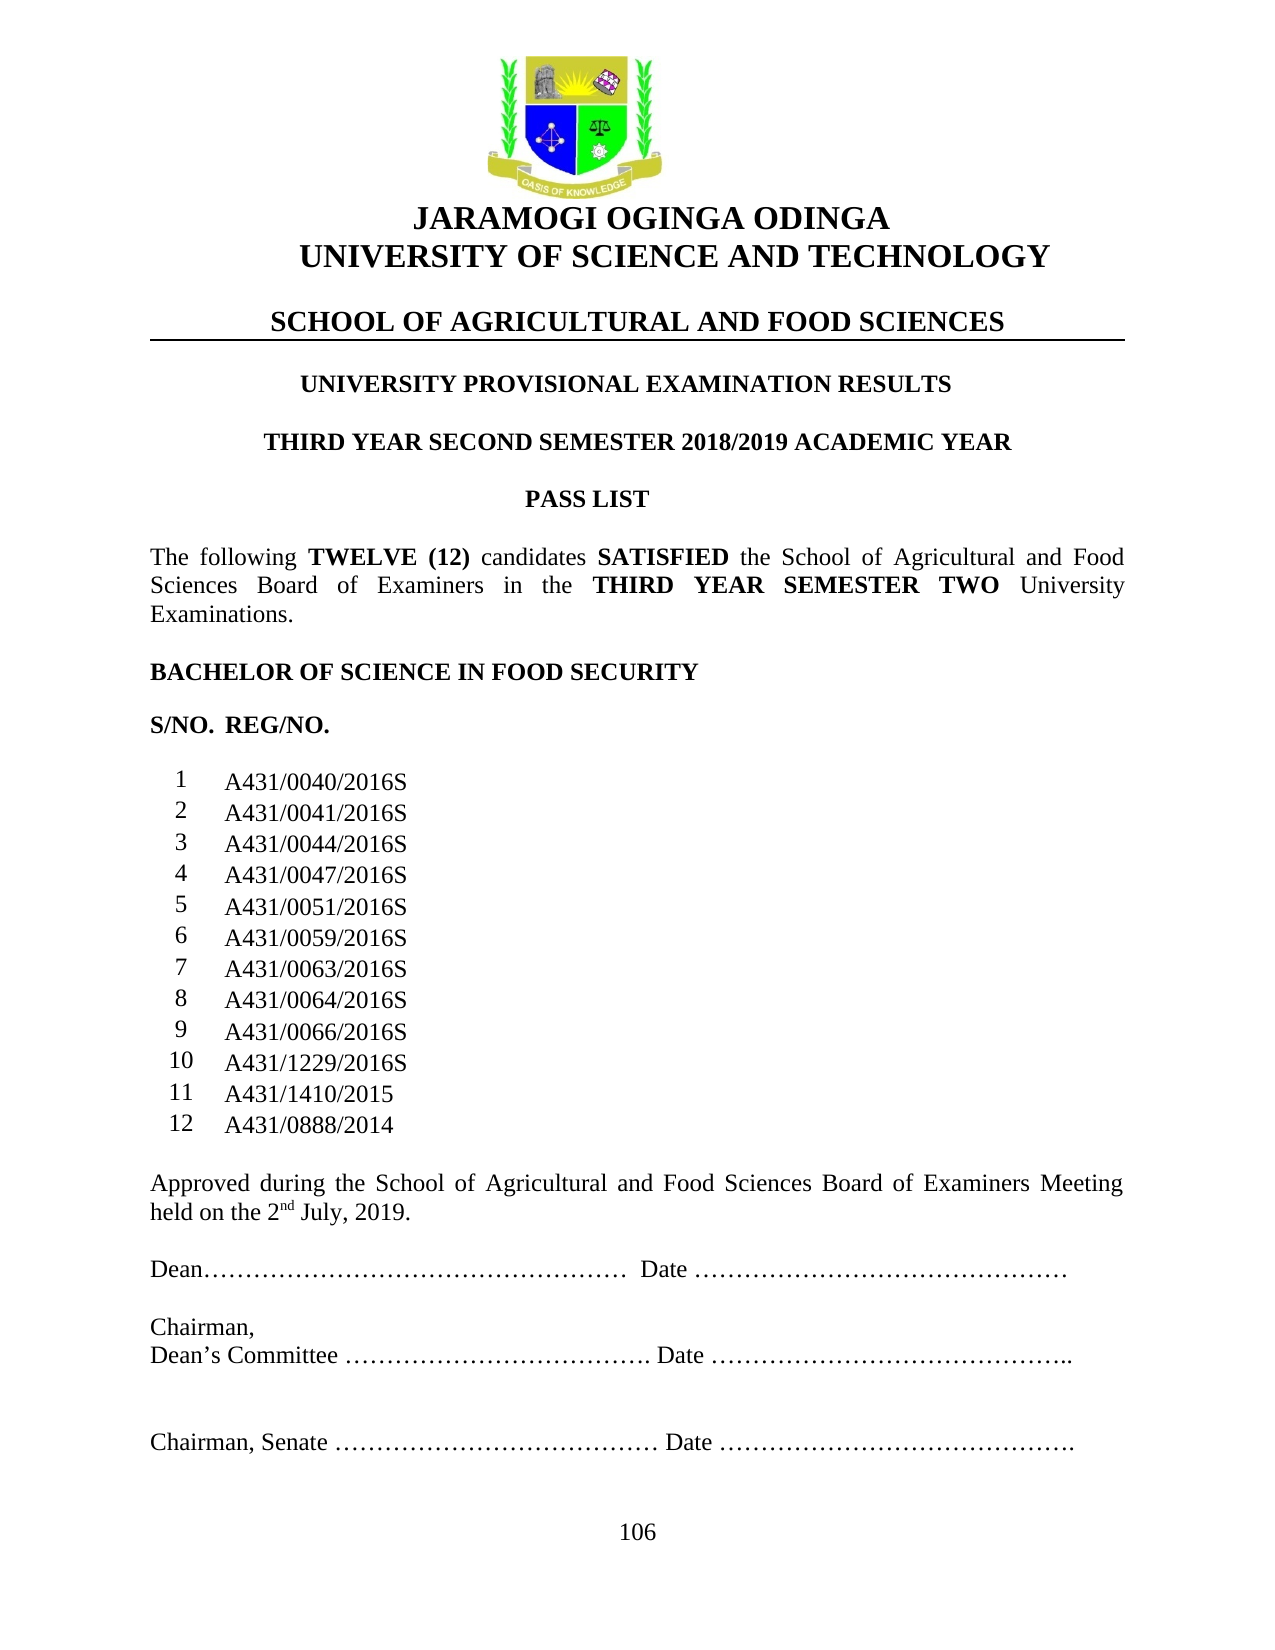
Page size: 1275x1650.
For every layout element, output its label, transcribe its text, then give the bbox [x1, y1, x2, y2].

text The following TWELVE (12) candidates SATISFIED the School of Agricultural and Food Sciences Board of Examiners in the THIRD YEAR SEMESTER TWO University Examinations. [150, 542, 1125, 628]
text THIRD YEAR SECOND SEMESTER 2018/2019 ACADEMIC YEAR [150, 427, 1125, 456]
subtitle JARAMOGI OGINGA ODINGA UNIVERSITY OF SCIENCE AND TECHNOLOGY [150, 198, 1125, 275]
text UNIVERSITY PROVISIONAL EXAMINATION RESULTS [225, 369, 1125, 398]
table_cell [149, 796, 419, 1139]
text Chairman, [150, 1312, 1125, 1341]
picture [487, 56, 669, 199]
text SCHOOL OF AGRICULTURAL AND FOOD SCIENCES [150, 304, 1125, 339]
text PASS LIST [450, 484, 1125, 513]
text BACHELOR OF SCIENCE IN FOOD SECURITY [150, 657, 1125, 686]
text Dean’s Committee ………………………………. Date …………………………………….. [150, 1341, 1125, 1369]
text Approved during the School of Agricultural and Food Sciences Board of Examiners Meeting held on the 2nd July, 2019. [150, 1168, 1125, 1226]
text Chairman, Senate ………………………………… Date ……………………………………. [150, 1427, 1125, 1456]
text S/NO. REG/NO. [150, 711, 1125, 739]
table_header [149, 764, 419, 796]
text Dean…………………………………………… Date ……………………………………… [150, 1254, 1125, 1283]
